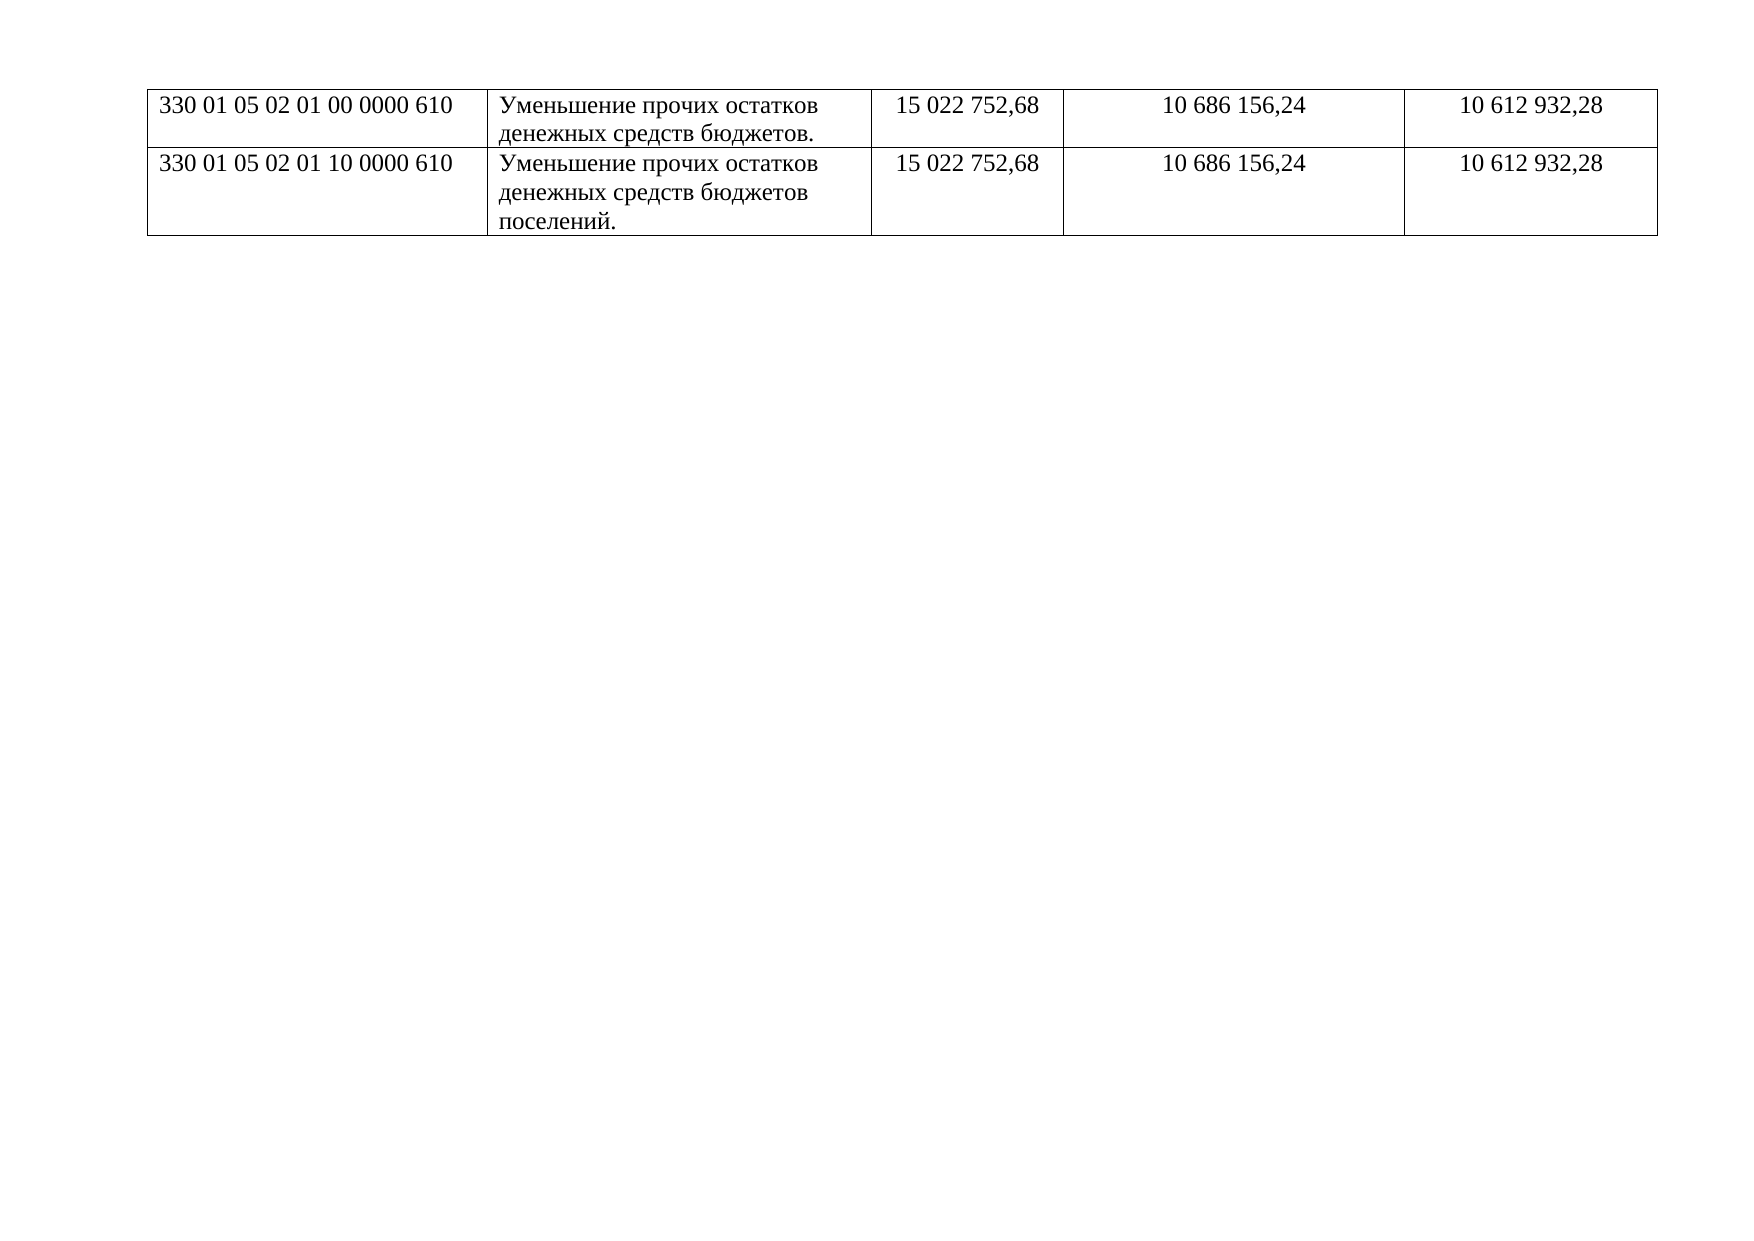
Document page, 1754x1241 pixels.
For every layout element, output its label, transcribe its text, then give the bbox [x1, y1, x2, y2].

table_cell 10 686 156,24 [1064, 90, 1404, 147]
table_cell 10 612 932,28 [1405, 148, 1657, 234]
table_cell 10 612 932,28 [1405, 90, 1657, 147]
table_cell Уменьшение прочих остатков денежных средств бюджетов поселений. [488, 148, 871, 234]
table_cell Уменьшение прочих остатков денежных средств бюджетов. [488, 90, 871, 147]
table_cell 330 01 05 02 01 10 0000 610 [148, 148, 487, 234]
table_cell 15 022 752,68 [872, 148, 1063, 234]
table_cell 10 686 156,24 [1064, 148, 1404, 234]
table_cell 15 022 752,68 [872, 90, 1063, 147]
table_cell 330 01 05 02 01 00 0000 610 [148, 90, 487, 147]
